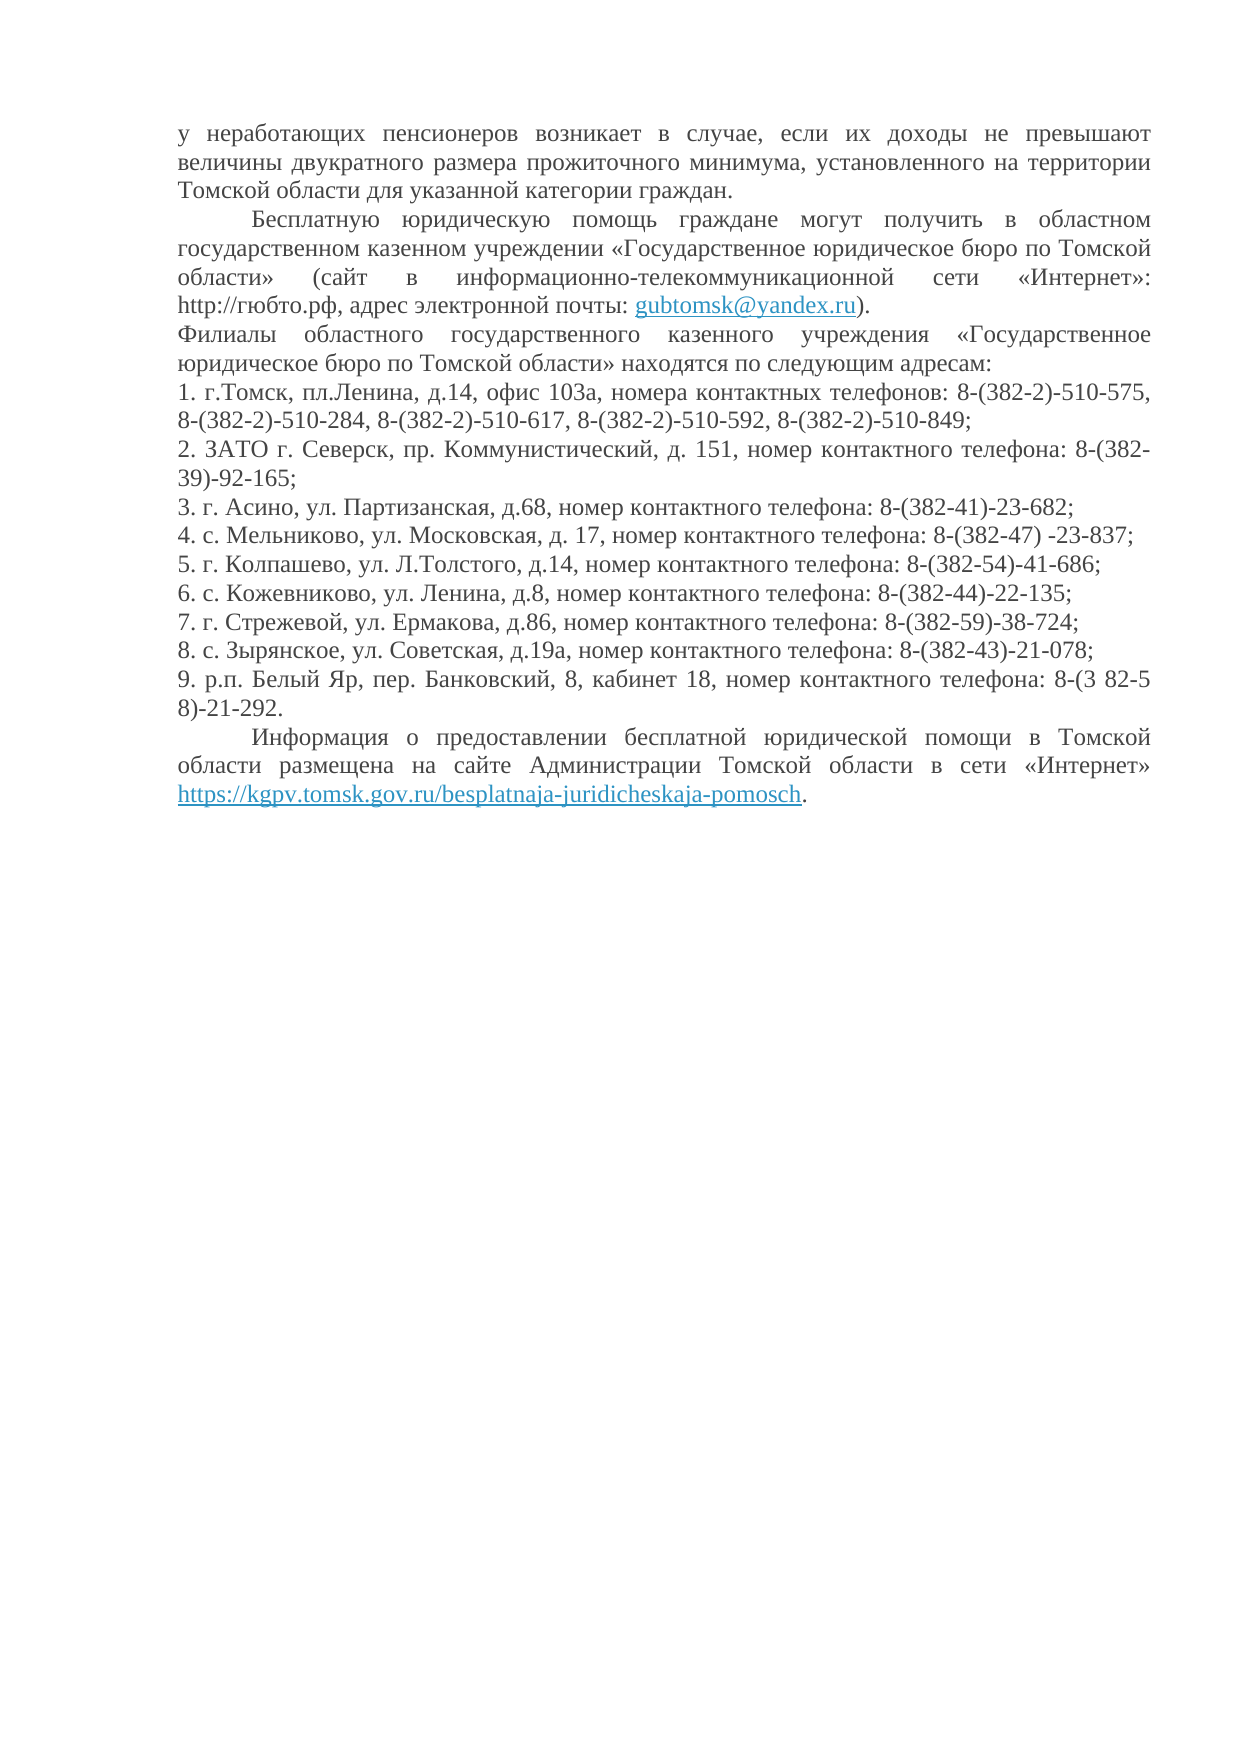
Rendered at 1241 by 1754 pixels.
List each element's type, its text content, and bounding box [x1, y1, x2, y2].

text Филиалы областного государственного казенного учреждения «Государственное юридическое бюро по Томской области» находятся по следующим адресам: [177, 319, 1152, 377]
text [177, 118, 1152, 204]
text 9. р.п. Белый Яр, пер. Банковский, 8, кабинет 18, номер контактного телефона: 8-(3 82-5 8)-21-292. [177, 664, 1152, 722]
text Информация о предоставлении бесплатной юридической помощи в Томской области размещена на сайте Администрации Томской области в сети «Интернет» https://kgpv.tomsk.gov.ru/besplatnaja-juridicheskaja-pomosch. [177, 722, 1152, 808]
text 8. с. Зырянское, ул. Советская, д.19а, номер контактного телефона: 8-(382-43)-21-078; [177, 636, 1152, 664]
text 3. г. Асино, ул. Партизанская, д.68, номер контактного телефона: 8-(382-41)-23-682; [177, 492, 1152, 521]
text 5. г. Колпашево, ул. Л.Толстого, д.14, номер контактного телефона: 8-(382-54)-41-686; [177, 549, 1152, 578]
text 1. г.Томск, пл.Ленина, д.14, офис 103а, номера контактных телефонов: 8-(382-2)-510-575, 8-(382-2)-510-284, 8-(382-2)-510-617, 8-(382-2)-510-592, 8-(382-2)-510-849; [177, 377, 1152, 434]
text 6. с. Кожевниково, ул. Ленина, д.8, номер контактного телефона: 8-(382-44)-22-135; [177, 578, 1152, 607]
text 4. с. Мельниково, ул. Московская, д. 17, номер контактного телефона: 8-(382-47) -23-837; [177, 521, 1152, 549]
text 7. г. Стрежевой, ул. Ермакова, д.86, номер контактного телефона: 8-(382-59)-38-724; [177, 607, 1152, 636]
text Бесплатную юридическую помощь граждане могут получить в областном государственном казенном учреждении «Государственное юридическое бюро по Томской области» (сайт в информационно-телекоммуникационной сети «Интернет»: httр://гюбто.рф, адрес электронной почты: gubtomsk@yandex.ru). [177, 204, 1152, 319]
text 2. ЗАТО г. Северск, пр. Коммунистический, д. 151, номер контактного телефона: 8-(382-39)-92-165; [177, 434, 1152, 492]
